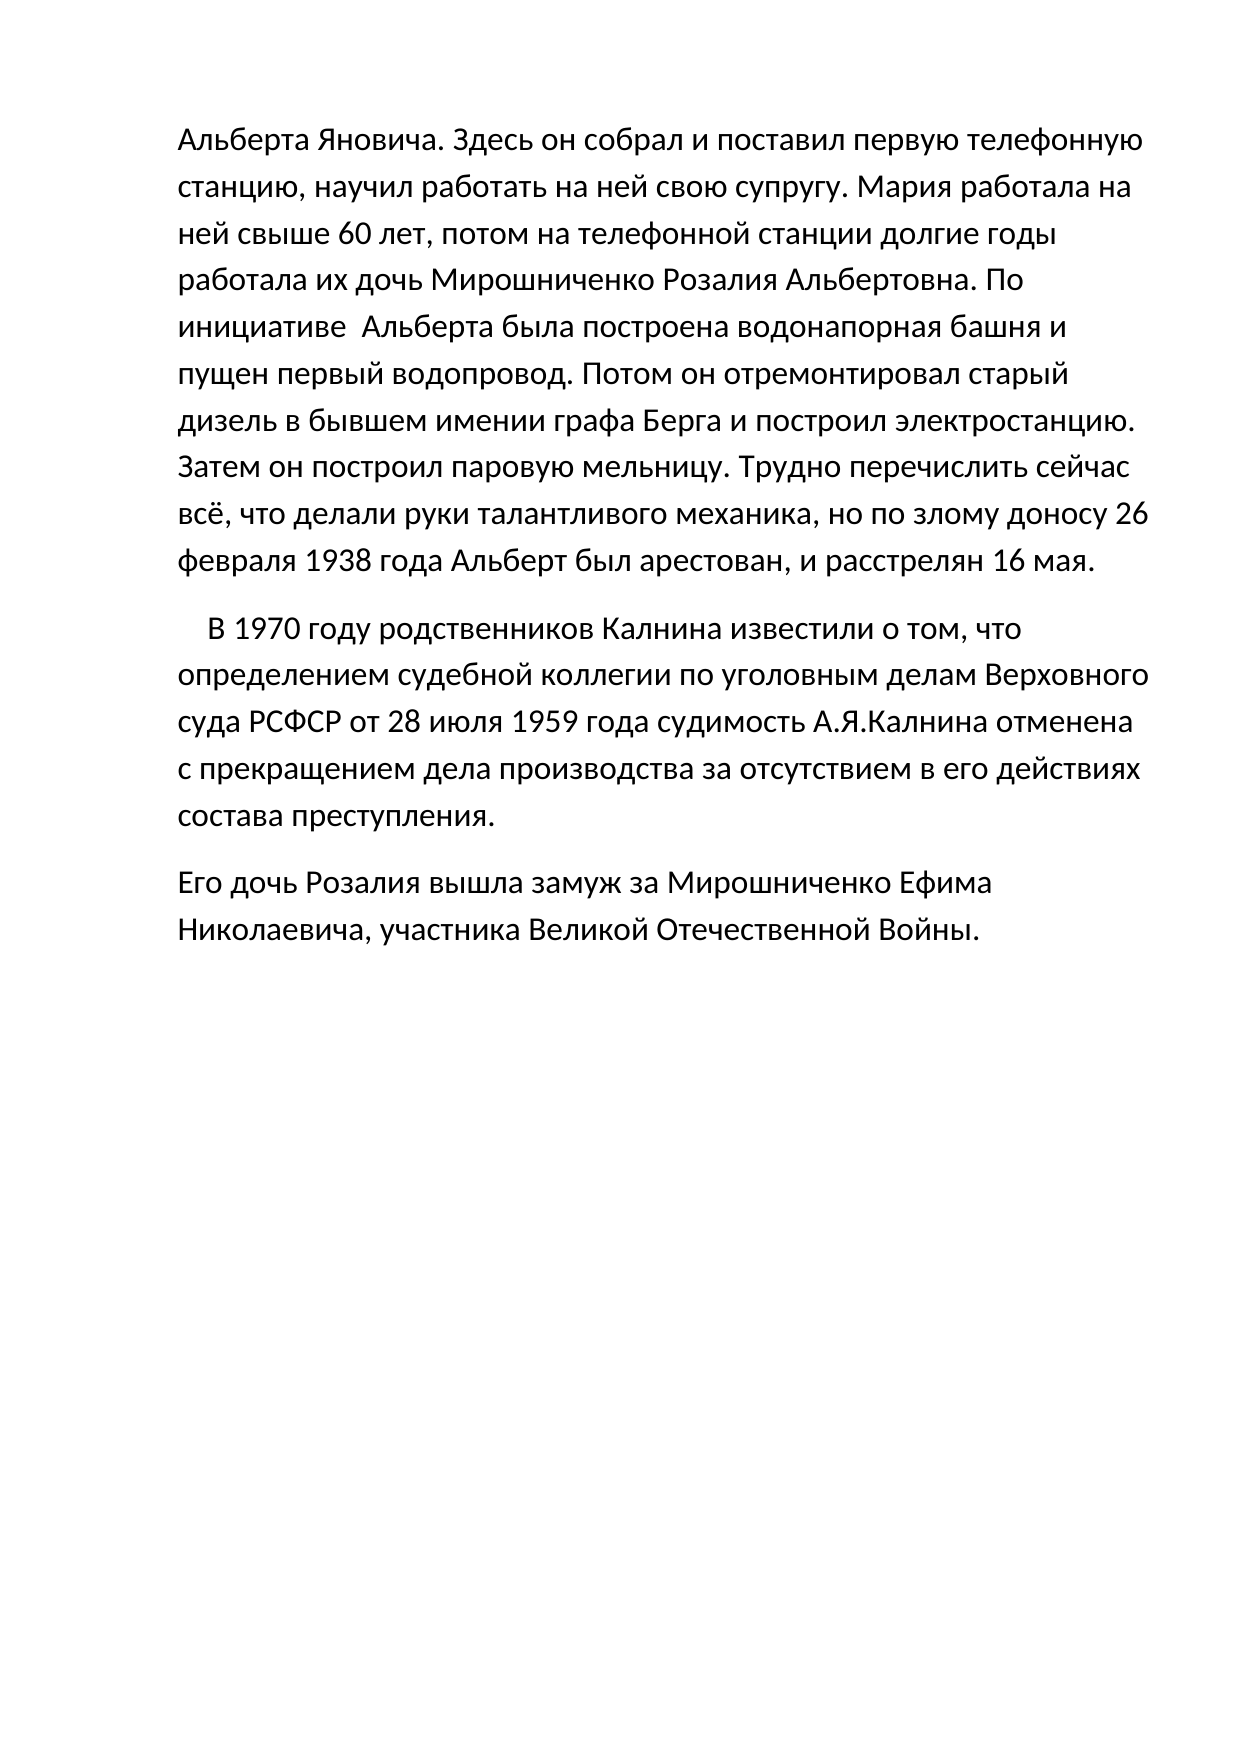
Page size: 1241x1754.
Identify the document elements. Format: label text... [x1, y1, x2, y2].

text Его дочь Розалия вышла замуж за Мирошниченко Ефима Николаевича, участника Великой Отечественной Войны. [177, 861, 1152, 949]
text В 1970 году родственников Калнина известили о том, что определением судебной коллегии по уголовным делам Верховного суда РСФСР от 28 июля 1959 года судимость А.Я.Калнина отменена с прекращением дела производства за отсутствием в его действиях состава преступления. [177, 607, 1152, 834]
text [177, 118, 1152, 580]
